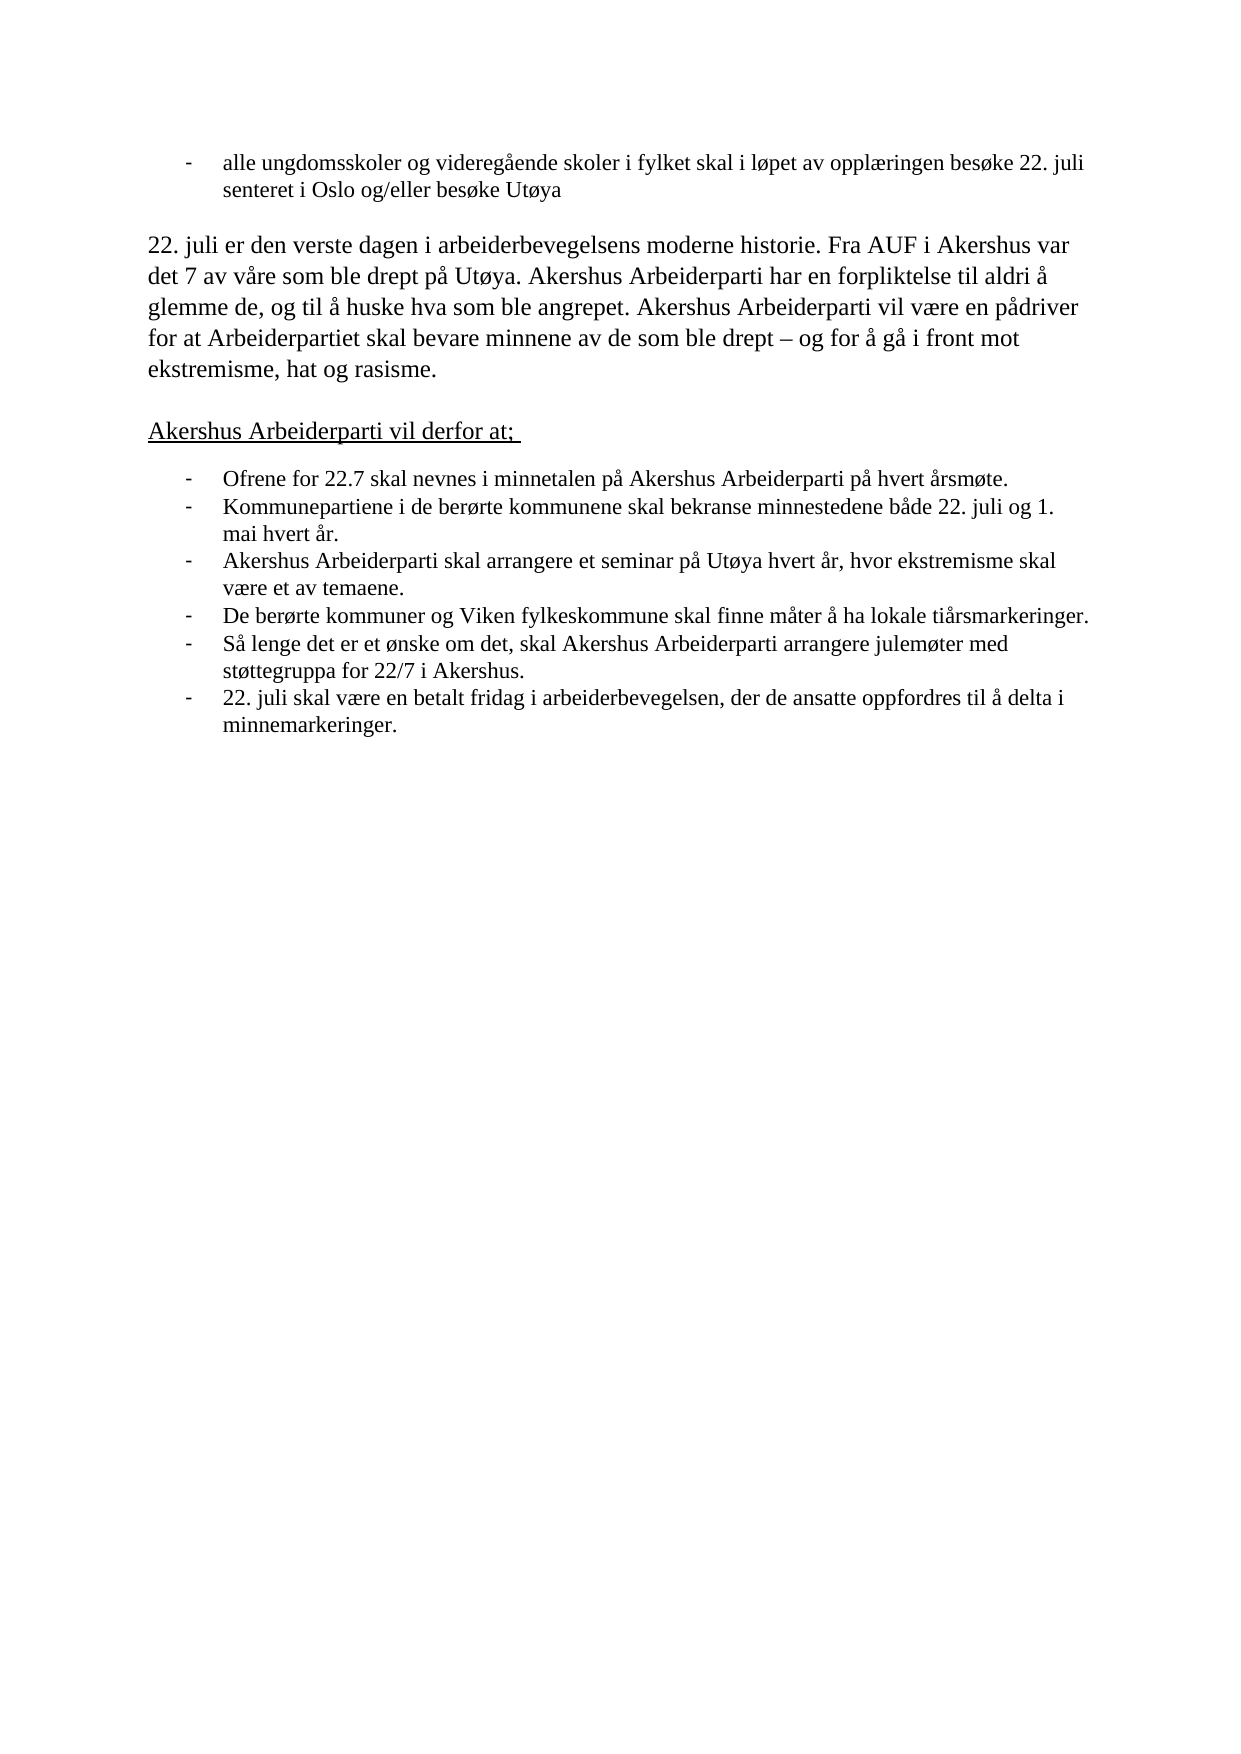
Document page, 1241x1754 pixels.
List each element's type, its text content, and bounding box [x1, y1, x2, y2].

text 22. juli er den verste dagen i arbeiderbevegelsens moderne historie. Fra AUF i Akershus var det 7 av våre som ble drept på Utøya. Akershus Arbeiderparti har en forpliktelse til aldri å glemme de, og til å huske hva som ble angrepet. Akershus Arbeiderparti vil være en pådriver for at Arbeiderpartiet skal bevare minnene av de som ble drept – og for å gå i front mot ekstremisme, hat og rasisme. Akershus Arbeiderparti vil derfor at; [148, 230, 1093, 445]
list alle ungdomsskoler og videregående skoler i fylket skal i løpet av opplæringen besøke 22. juli senteret i Oslo og/eller besøke Utøya [185, 148, 1093, 230]
list De berørte kommuner og Viken fylkeskommune skal finne måter å ha lokale tiårsmarkeringer. [185, 601, 1093, 629]
list Så lenge det er et ønske om det, skal Akershus Arbeiderparti arrangere julemøter med støttegruppa for 22/7 i Akershus. [185, 629, 1093, 683]
list Ofrene for 22.7 skal nevnes i minnetalen på Akershus Arbeiderparti på hvert årsmøte. [185, 464, 1093, 492]
list Akershus Arbeiderparti skal arrangere et seminar på Utøya hvert år, hvor ekstremisme skal være et av temaene. [185, 546, 1093, 601]
list 22. juli skal være en betalt fridag i arbeiderbevegelsen, der de ansatte oppfordres til å delta i minnemarkeringer. [185, 683, 1093, 766]
list Kommunepartiene i de berørte kommunene skal bekranse minnestedene både 22. juli og 1. mai hvert år. [185, 492, 1093, 546]
